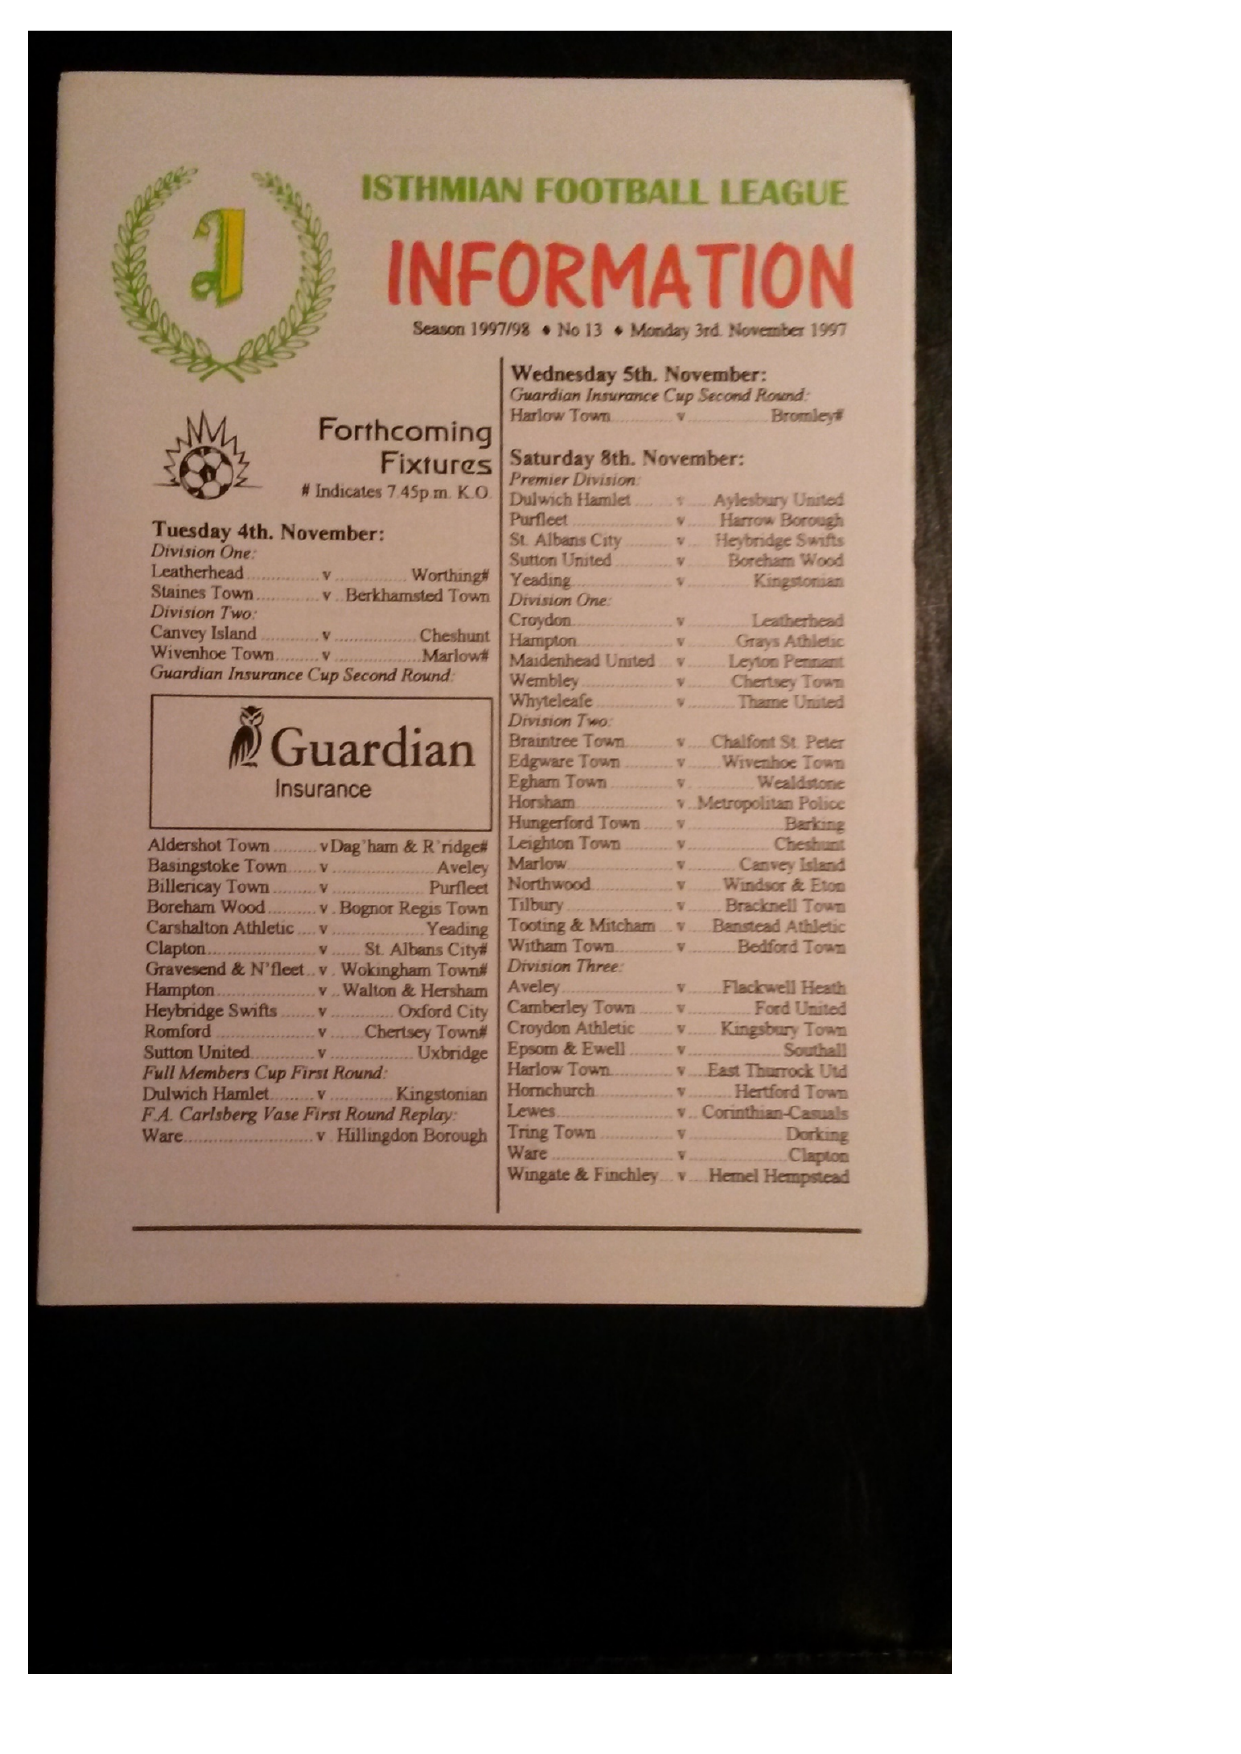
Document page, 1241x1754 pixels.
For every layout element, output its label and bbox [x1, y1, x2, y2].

picture [29, 33, 952, 1674]
